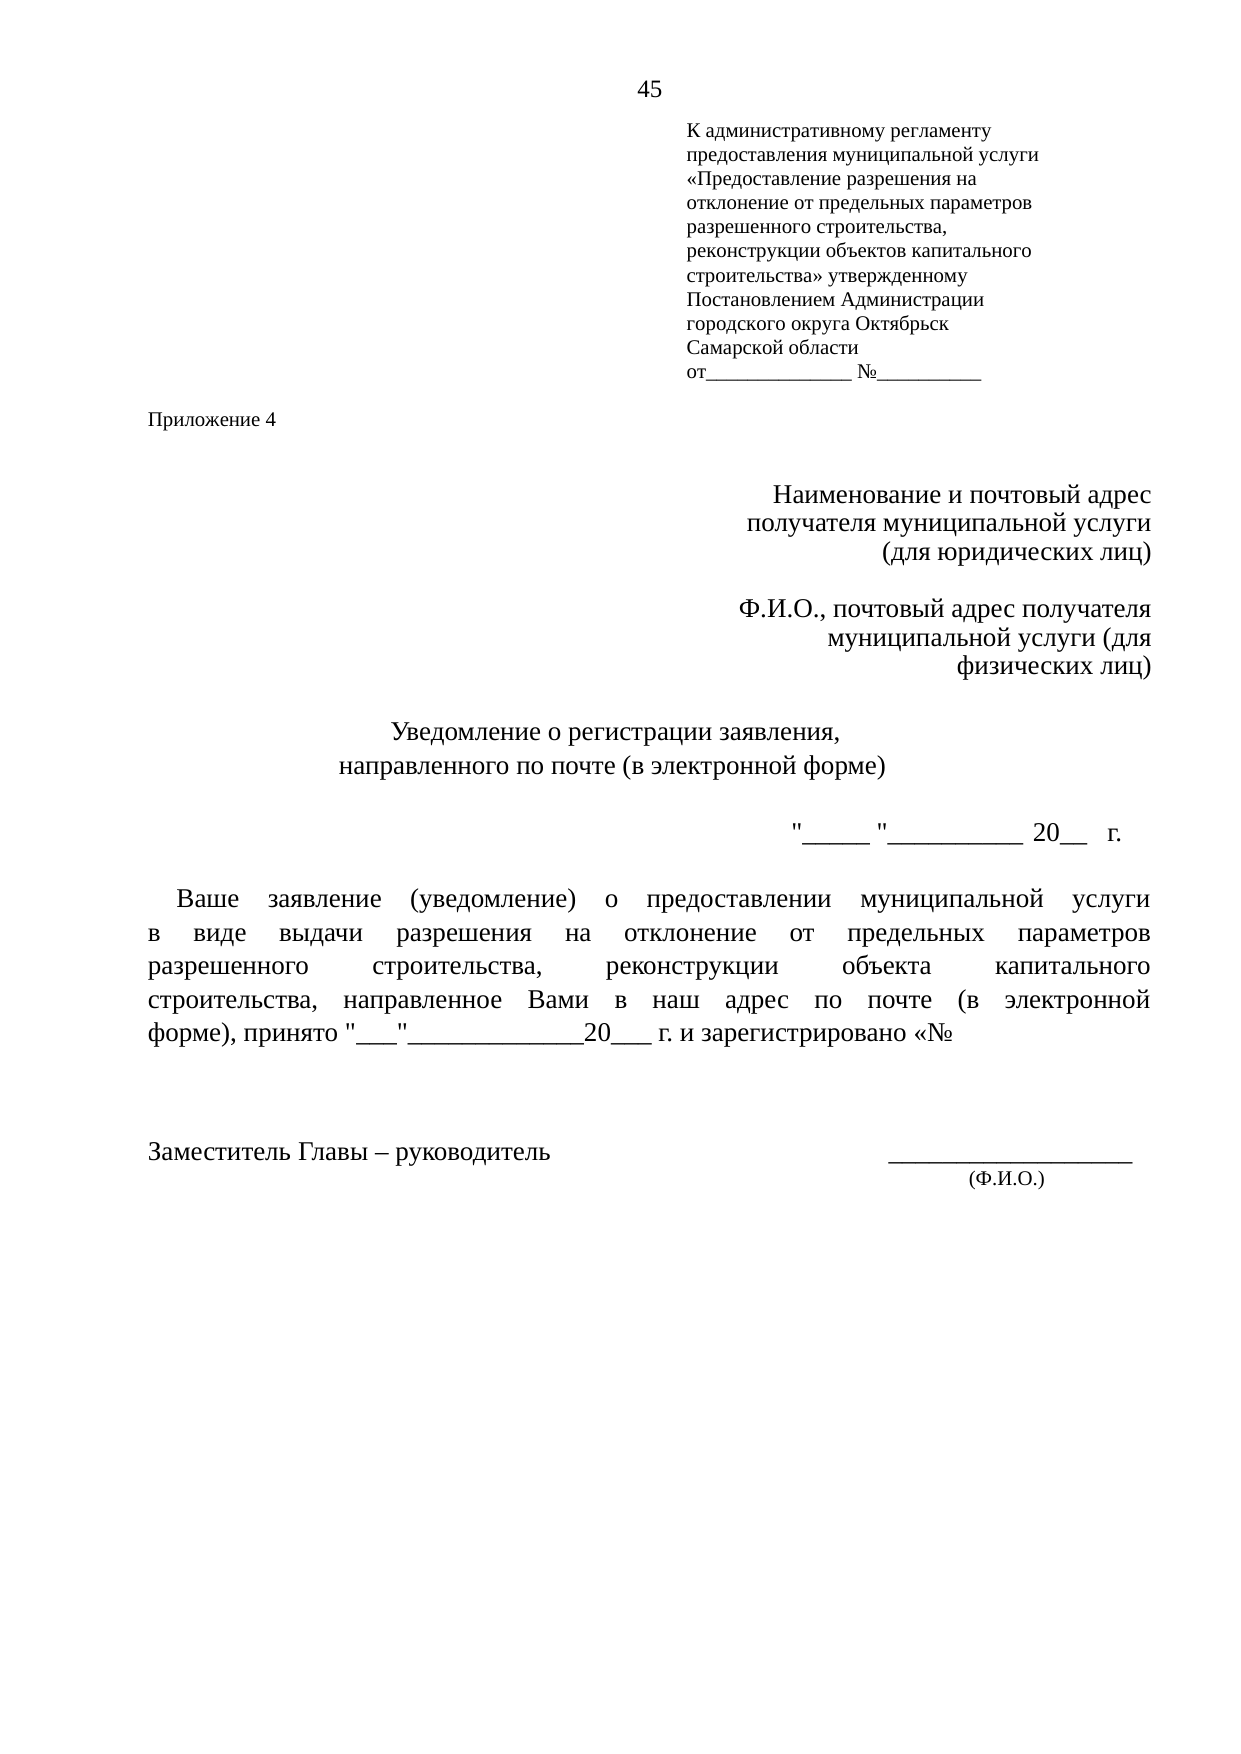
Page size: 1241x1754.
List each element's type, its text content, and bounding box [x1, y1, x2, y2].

text реконструкции объектов капитального строительства» утвержденному [686, 238, 1152, 287]
text Постановлением Администрации [686, 287, 1152, 311]
text Ваше заявление (уведомление) о предоставлении муниципальной услуги в виде выдачи разрешения на отклонение от предельных параметров разрешенного строительства, реконструкции объекта капитального строительства, направленное Вами в наш адрес по почте (в электронной форме), принято "___"_____________20___ г. и зарегистрировано «№ [148, 881, 1152, 1049]
text Уведомление о регистрации заявления, направленного по почте (в электронной форме) [339, 713, 983, 781]
text Самарской области [686, 335, 1152, 359]
text Ф.И.О., почтовый адрес получателя муниципальной услуги (для физических лиц) [700, 595, 1152, 680]
text предоставления муниципальной услуги «Предоставление разрешения на [686, 142, 1152, 190]
text отклонение от предельных параметров разрешенного строительства, [686, 190, 1152, 238]
text К административному регламенту [686, 118, 1152, 142]
text Приложение 4 [148, 407, 613, 431]
text от______________ №__________ [686, 359, 1152, 383]
text (Ф.И.О.) [148, 1166, 1152, 1190]
text "_____ "__________ 20__ г. [148, 816, 1152, 847]
text Заместитель Главы – руководитель __________________ [148, 1135, 1152, 1166]
text Наименование и почтовый адрес получателя муниципальной услуги (для юридических лиц) [746, 481, 1152, 566]
text городского округа Октябрьск [686, 311, 1152, 335]
